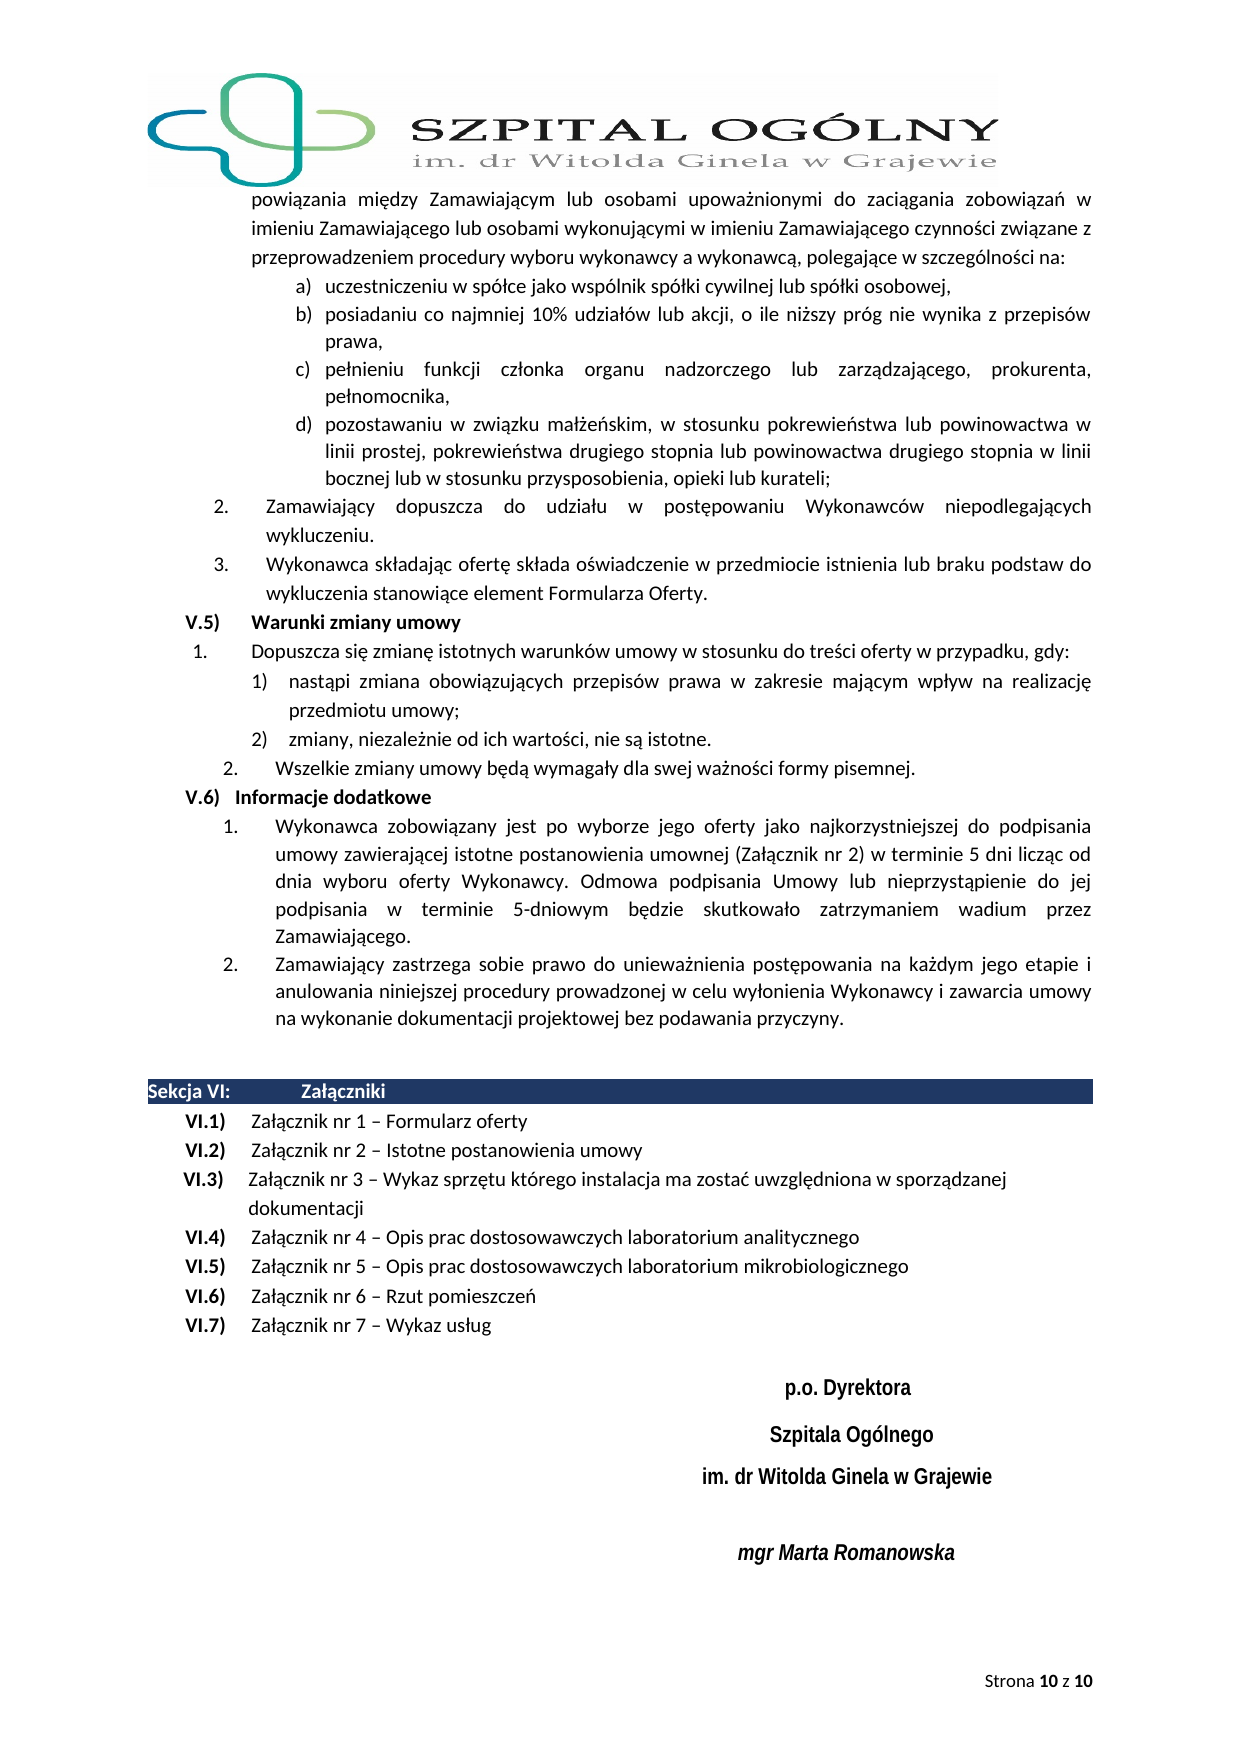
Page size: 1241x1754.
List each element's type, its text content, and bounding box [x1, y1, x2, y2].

list uczestniczeniu w spółce jako wspólnik spółki cywilnej lub spółki osobowej, [295, 274, 1093, 299]
list Załącznik nr 1 – Formularz oferty [185, 1108, 1093, 1133]
list Wykonawca zobowiązany jest po wyborze jego oferty jako najkorzystniejszej do podpisania umowy zawierającej istotne postanowienia umownej (Załącznik nr 2) w terminie 5 dni licząc od dnia wyboru oferty Wykonawcy. Odmowa podpisania Umowy lub nieprzystąpienie do jej podpisania w terminie 5-dniowym będzie skutkowało zatrzymaniem wadium przez Zamawiającego. [223, 814, 1093, 949]
list Załączniki [148, 1079, 1093, 1104]
list pozostawaniu w związku małżeńskim, w stosunku pokrewieństwa lub powinowactwa w linii prostej, pokrewieństwa drugiego stopnia lub powinowactwa drugiego stopnia w linii bocznej lub w stosunku przysposobienia, opieki lub kurateli; [295, 411, 1093, 491]
list Załącznik nr 2 – Istotne postanowienia umowy [185, 1137, 1093, 1162]
list nastąpi zmiana obowiązujących przepisów prawa w zakresie mającym wpływ na realizację przedmiotu umowy; [251, 668, 1093, 722]
picture [147, 73, 999, 187]
list zmiany, niezależnie od ich wartości, nie są istotne. [251, 726, 1093, 752]
list Zamawiający dopuszcza do udziału w postępowaniu Wykonawców niepodlegających wykluczeniu. [213, 493, 1093, 547]
list Zamawiający zastrzega sobie prawo do unieważnienia postępowania na każdym jego etapie i anulowania niniejszej procedury prowadzonej w celu wyłonienia Wykonawcy i zawarcia umowy na wykonanie dokumentacji projektowej bez podawania przyczyny. [223, 951, 1093, 1031]
list posiadaniu co najmniej 10% udziałów lub akcji, o ile niższy próg nie wynika z przepisów prawa, [295, 301, 1093, 354]
list Informacje dodatkowe [185, 784, 1093, 810]
list Załącznik nr 5 – Opis prac dostosowawczych laboratorium mikrobiologicznego [185, 1254, 1093, 1279]
list Warunki zmiany umowy [185, 609, 1093, 635]
list Dopuszcza się zmianę istotnych warunków umowy w stosunku do treści oferty w przypadku, gdy: [192, 639, 1093, 664]
list Załącznik nr 7 – Wykaz usług [185, 1312, 1093, 1337]
list Załącznik nr 3 – Wykaz sprzętu którego instalacja ma zostać uwzględniona w sporządzanej dokumentacji [183, 1166, 1093, 1221]
list Wykonawca składając ofertę składa oświadczenie w przedmiocie istnienia lub braku podstaw do wykluczenia stanowiące element Formularza Oferty. [213, 551, 1093, 606]
list Załącznik nr 6 – Rzut pomieszczeń [185, 1283, 1093, 1308]
list pełnieniu funkcji członka organu nadzorczego lub zarządzającego, prokurenta, pełnomocnika, [295, 356, 1093, 409]
list Wszelkie zmiany umowy będą wymagały dla swej ważności formy pisemnej. [223, 755, 1093, 781]
text p.o. Dyrektora [148, 1373, 1093, 1400]
text Szpitala Ogólnego [681, 1423, 1093, 1448]
text im. dr Witolda Ginela w Grajewie [681, 1464, 1093, 1489]
text mgr Marta Romanowska [148, 1543, 1093, 1564]
list Załącznik nr 4 – Opis prac dostosowawczych laboratorium analitycznego [185, 1224, 1093, 1250]
